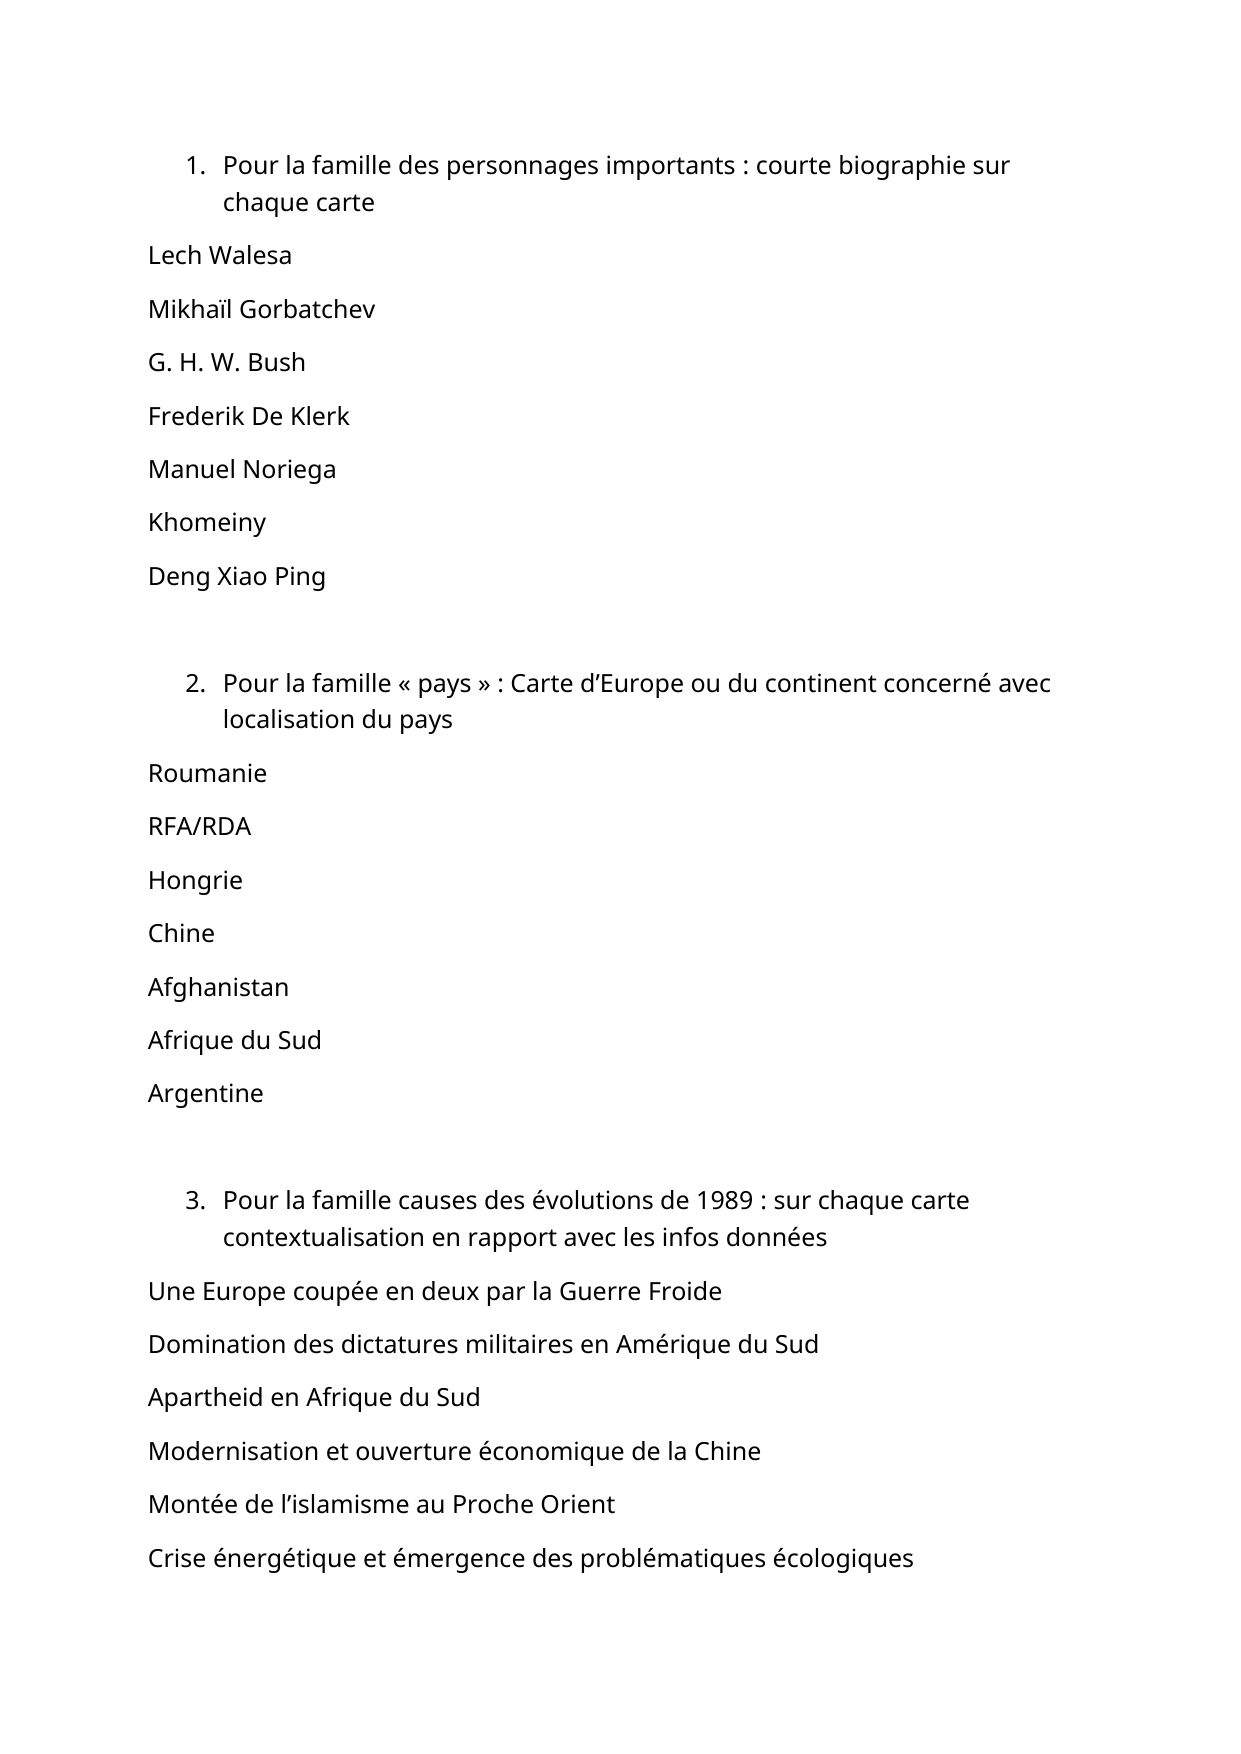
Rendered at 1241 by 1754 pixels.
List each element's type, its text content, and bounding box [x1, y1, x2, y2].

text Domination des dictatures militaires en Amérique du Sud [148, 1327, 1093, 1361]
text Afrique du Sud [148, 1023, 1093, 1057]
text Une Europe coupée en deux par la Guerre Froide [148, 1273, 1093, 1307]
list Pour la famille des personnages importants : courte biographie sur chaque carte [185, 148, 1093, 218]
text RFA/RDA [148, 809, 1093, 843]
text Mikhaïl Gorbatchev [148, 291, 1093, 325]
text Lech Walesa [148, 238, 1093, 272]
text Manuel Noriega [148, 452, 1093, 486]
text Deng Xiao Ping [148, 558, 1093, 592]
text Khomeiny [148, 505, 1093, 539]
text Hongrie [148, 862, 1093, 896]
text Modernisation et ouverture économique de la Chine [148, 1433, 1093, 1468]
text Afghanistan [148, 969, 1093, 1003]
list Pour la famille causes des évolutions de 1989 : sur chaque carte contextualisation en rapport avec les infos données [185, 1183, 1093, 1254]
text Argentine [148, 1076, 1093, 1110]
text Apartheid en Afrique du Sud [148, 1380, 1093, 1414]
text G. H. W. Bush [148, 345, 1093, 379]
text Roumanie [148, 756, 1093, 789]
text Frederik De Klerk [148, 398, 1093, 432]
text Chine [148, 916, 1093, 950]
list Pour la famille « pays » : Carte d’Europe ou du continent concerné avec localisation du pays [185, 665, 1093, 736]
text Crise énergétique et émergence des problématiques écologiques [148, 1540, 1093, 1574]
text Montée de l’islamisme au Proche Orient [148, 1487, 1093, 1521]
